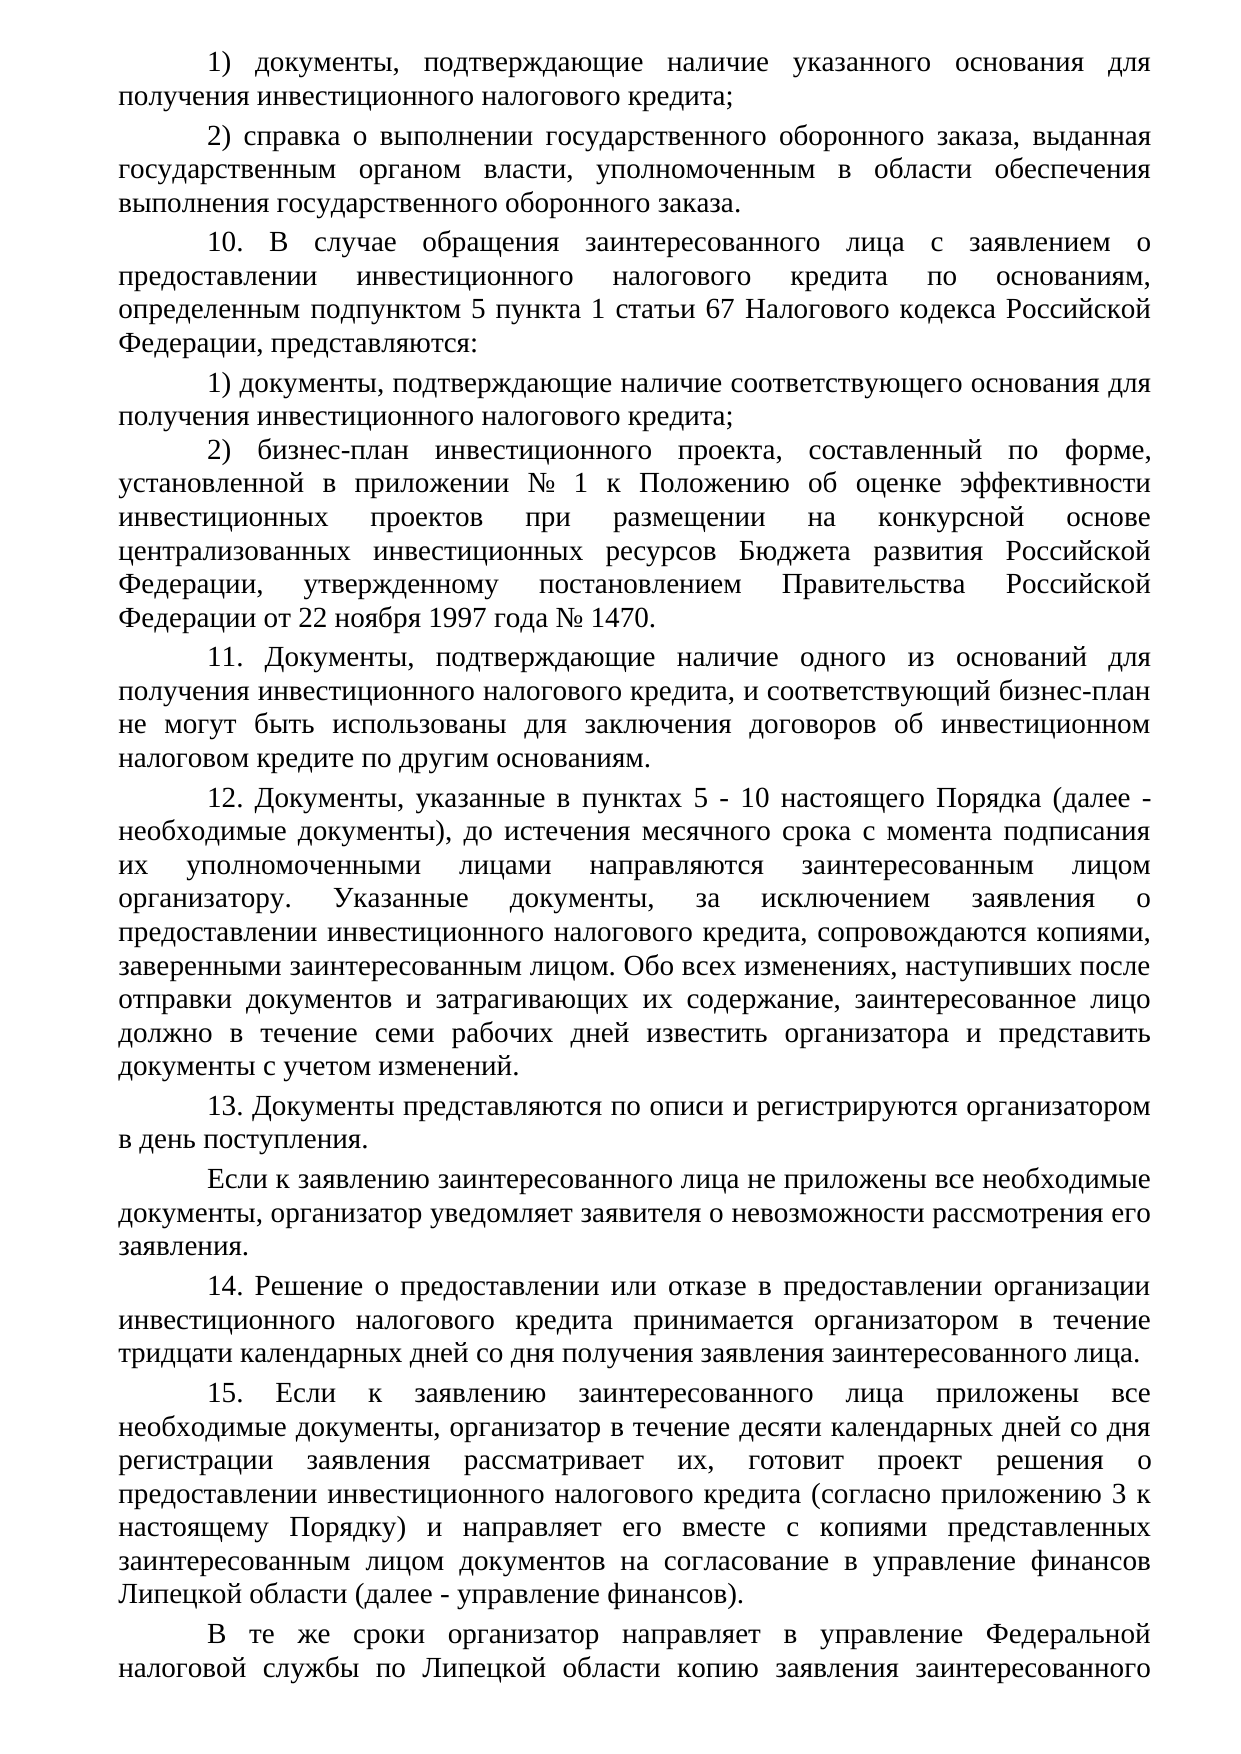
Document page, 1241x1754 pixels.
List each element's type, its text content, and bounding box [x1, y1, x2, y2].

text 15. Если к заявлению заинтересованного лица приложены все необходимые документы, организатор в течение десяти календарных дней со дня регистрации заявления рассматривает их, готовит проект решения о предоставлении инвестиционного налогового кредита (согласно приложению 3 к настоящему Порядку) и направляет его вместе с копиями представленных заинтересованным лицом документов на согласование в управление финансов Липецкой области (далее - управление финансов). [118, 1375, 1152, 1610]
text 10. В случае обращения заинтересованного лица с заявлением о предоставлении инвестиционного налогового кредита по основаниям, определенным подпунктом 5 пункта 1 статьи 67 Налогового кодекса Российской Федерации, представляются: [118, 224, 1152, 359]
text Если к заявлению заинтересованного лица не приложены все необходимые документы, организатор уведомляет заявителя о невозможности рассмотрения его заявления. [118, 1161, 1152, 1262]
text 2) бизнес-план инвестиционного проекта, составленный по форме, установленной в приложении № 1 к Положению об оценке эффективности инвестиционных проектов при размещении на конкурсной основе централизованных инвестиционных ресурсов Бюджета развития Российской Федерации, утвержденному постановлением Правительства Российской Федерации от 22 ноября 1997 года № 1470. [118, 432, 1152, 633]
text 13. Документы представляются по описи и регистрируются организатором в день поступления. [118, 1088, 1152, 1155]
text 11. Документы, подтверждающие наличие одного из оснований для получения инвестиционного налогового кредита, и соответствующий бизнес-план не могут быть использованы для заключения договоров об инвестиционном налоговом кредите по другим основаниям. [118, 639, 1152, 774]
text 2) справка о выполнении государственного оборонного заказа, выданная государственным органом власти, уполномоченным в области обеспечения выполнения государственного оборонного заказа. [118, 118, 1152, 218]
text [118, 1616, 1152, 1683]
text 1) документы, подтверждающие наличие соответствующего основания для получения инвестиционного налогового кредита; [118, 365, 1152, 432]
text 14. Решение о предоставлении или отказе в предоставлении организации инвестиционного налогового кредита принимается организатором в течение тридцати календарных дней со дня получения заявления заинтересованного лица. [118, 1268, 1152, 1369]
text 1) документы, подтверждающие наличие указанного основания для получения инвестиционного налогового кредита; [118, 44, 1152, 111]
text 12. Документы, указанные в пунктах 5 - 10 настоящего Порядка (далее - необходимые документы), до истечения месячного срока с момента подписания их уполномоченными лицами направляются заинтересованным лицом организатору. Указанные документы, за исключением заявления о предоставлении инвестиционного налогового кредита, сопровождаются копиями, заверенными заинтересованным лицом. Обо всех изменениях, наступивших после отправки документов и затрагивающих их содержание, заинтересованное лицо должно в течение семи рабочих дней известить организатора и представить документы с учетом изменений. [118, 780, 1152, 1082]
